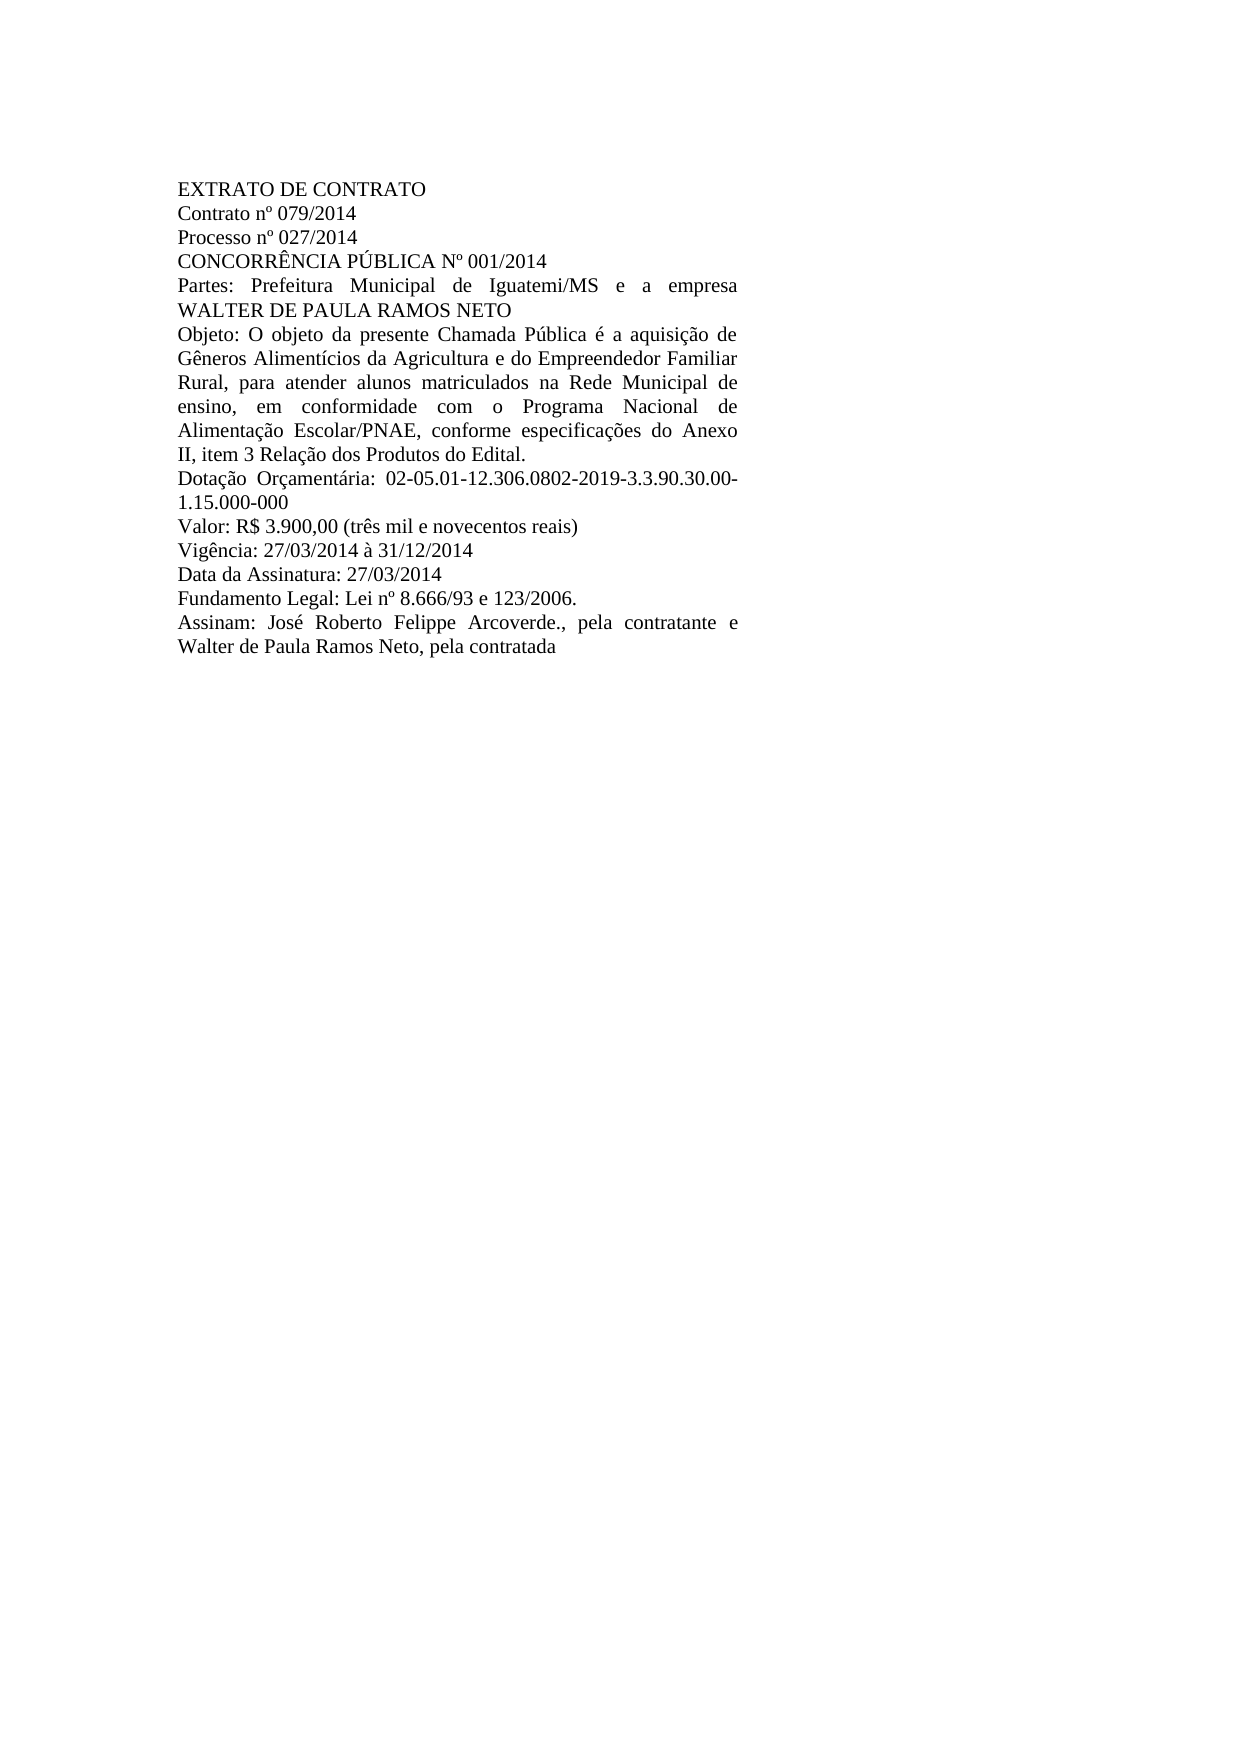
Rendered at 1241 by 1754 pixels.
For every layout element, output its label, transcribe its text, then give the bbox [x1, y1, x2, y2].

text CONCORRÊNCIA PÚBLICA Nº 001/2014 [177, 249, 738, 273]
text Vigência: 27/03/2014 à 31/12/2014 [177, 538, 738, 562]
text EXTRATO DE CONTRATO [177, 177, 738, 201]
text Objeto: O objeto da presente Chamada Pública é a aquisição de Gêneros Alimentícios da Agricultura e do Empreendedor Familiar Rural, para atender alunos matriculados na Rede Municipal de ensino, em conformidade com o Programa Nacional de Alimentação Escolar/PNAE, conforme especificações do Anexo II, item 3 Relação dos Produtos do Edital. [177, 322, 738, 466]
text Fundamento Legal: Lei nº 8.666/93 e 123/2006. [177, 586, 738, 610]
text Dotação Orçamentária: 02-05.01-12.306.0802-2019-3.3.90.30.00-1.15.000-000 [177, 466, 738, 514]
text Processo nº 027/2014 [177, 225, 738, 249]
text Valor: R$ 3.900,00 (três mil e novecentos reais) [177, 514, 738, 538]
text Contrato nº 079/2014 [177, 201, 738, 225]
text Partes: Prefeitura Municipal de Iguatemi/MS e a empresa WALTER DE PAULA RAMOS NETO [177, 273, 738, 322]
text Data da Assinatura: 27/03/2014 [177, 562, 738, 586]
text Assinam: José Roberto Felippe Arcoverde., pela contratante e Walter de Paula Ramos Neto, pela contratada [177, 610, 738, 658]
